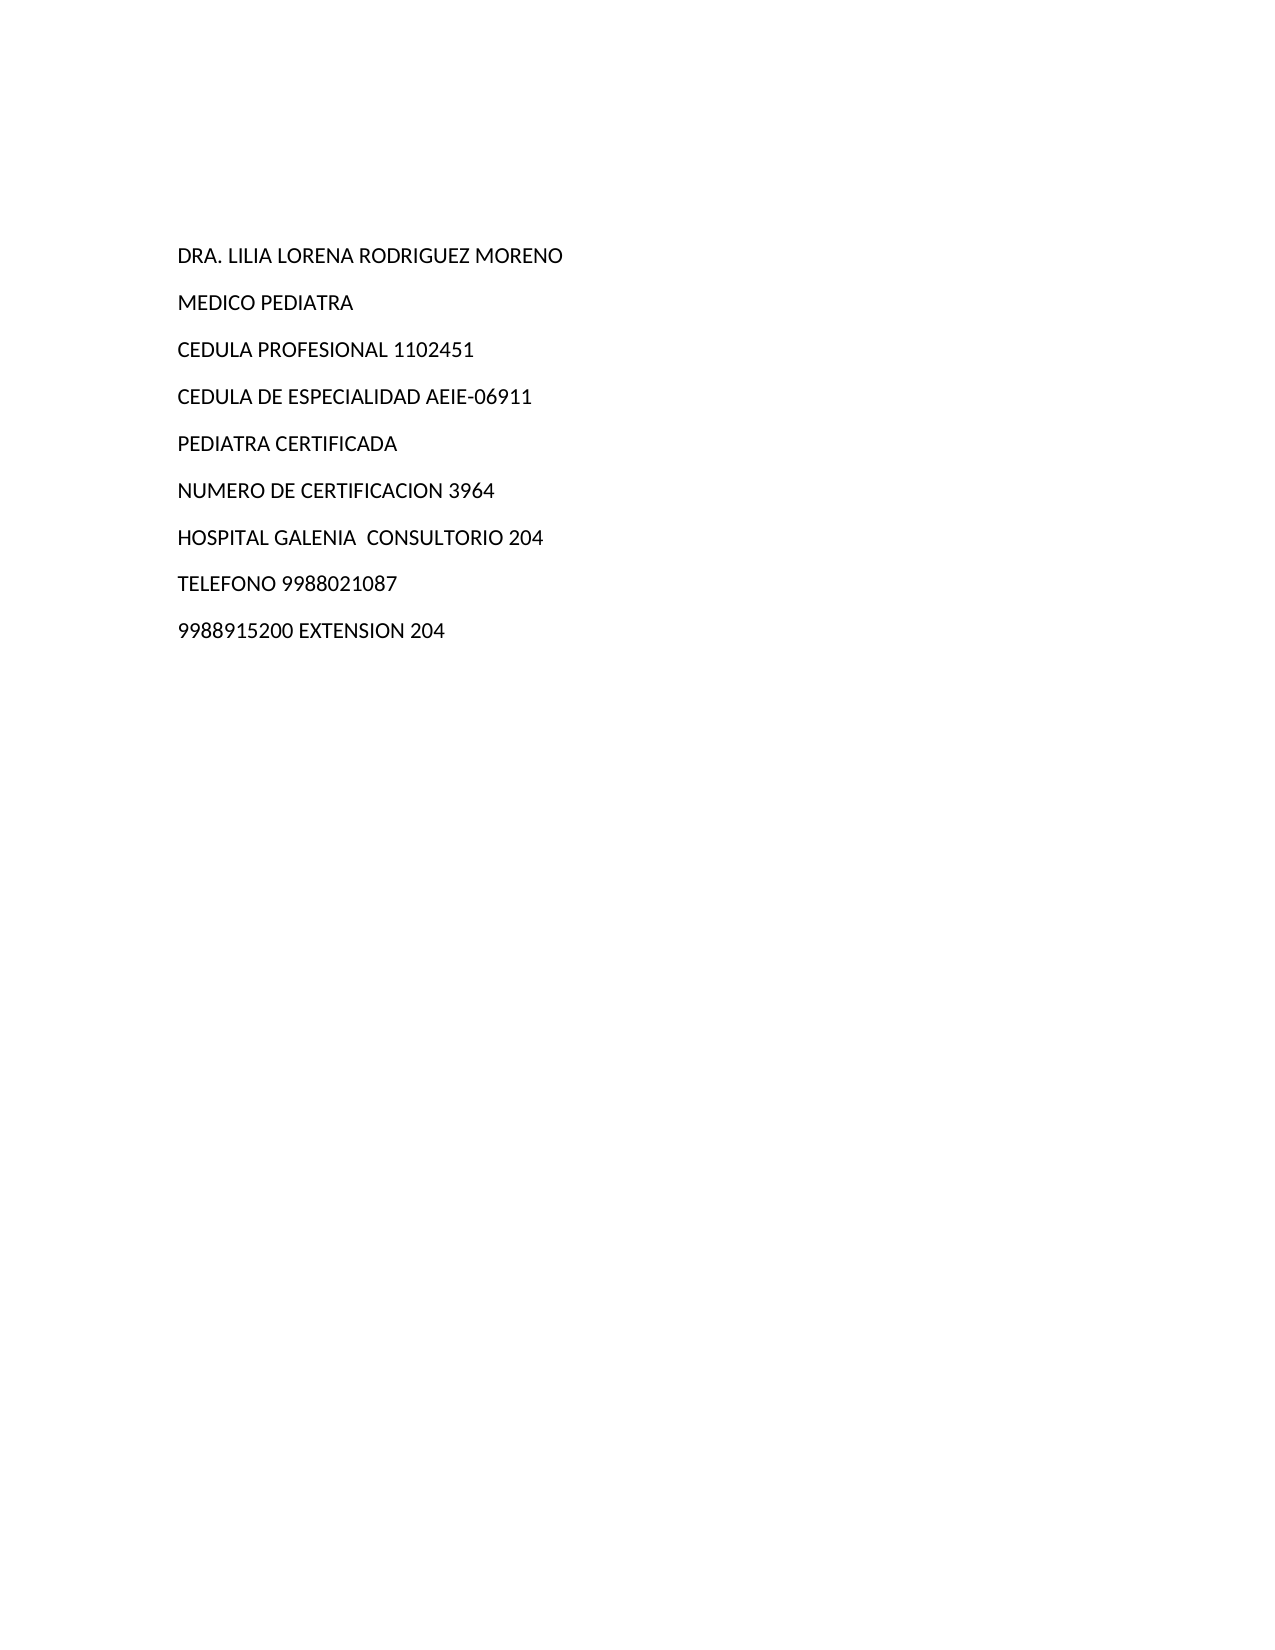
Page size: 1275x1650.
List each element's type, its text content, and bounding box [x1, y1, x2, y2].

text 9988915200 EXTENSION 204 [177, 616, 1098, 644]
text CEDULA DE ESPECIALIDAD AEIE-06911 [177, 382, 1098, 410]
text HOSPITAL GALENIA CONSULTORIO 204 [177, 523, 1098, 551]
text PEDIATRA CERTIFICADA [177, 429, 1098, 457]
text NUMERO DE CERTIFICACION 3964 [177, 476, 1098, 504]
text MEDICO PEDIATRA [177, 288, 1098, 316]
text CEDULA PROFESIONAL 1102451 [177, 335, 1098, 363]
text DRA. LILIA LORENA RODRIGUEZ MORENO [177, 241, 1098, 269]
text TELEFONO 9988021087 [177, 569, 1098, 597]
